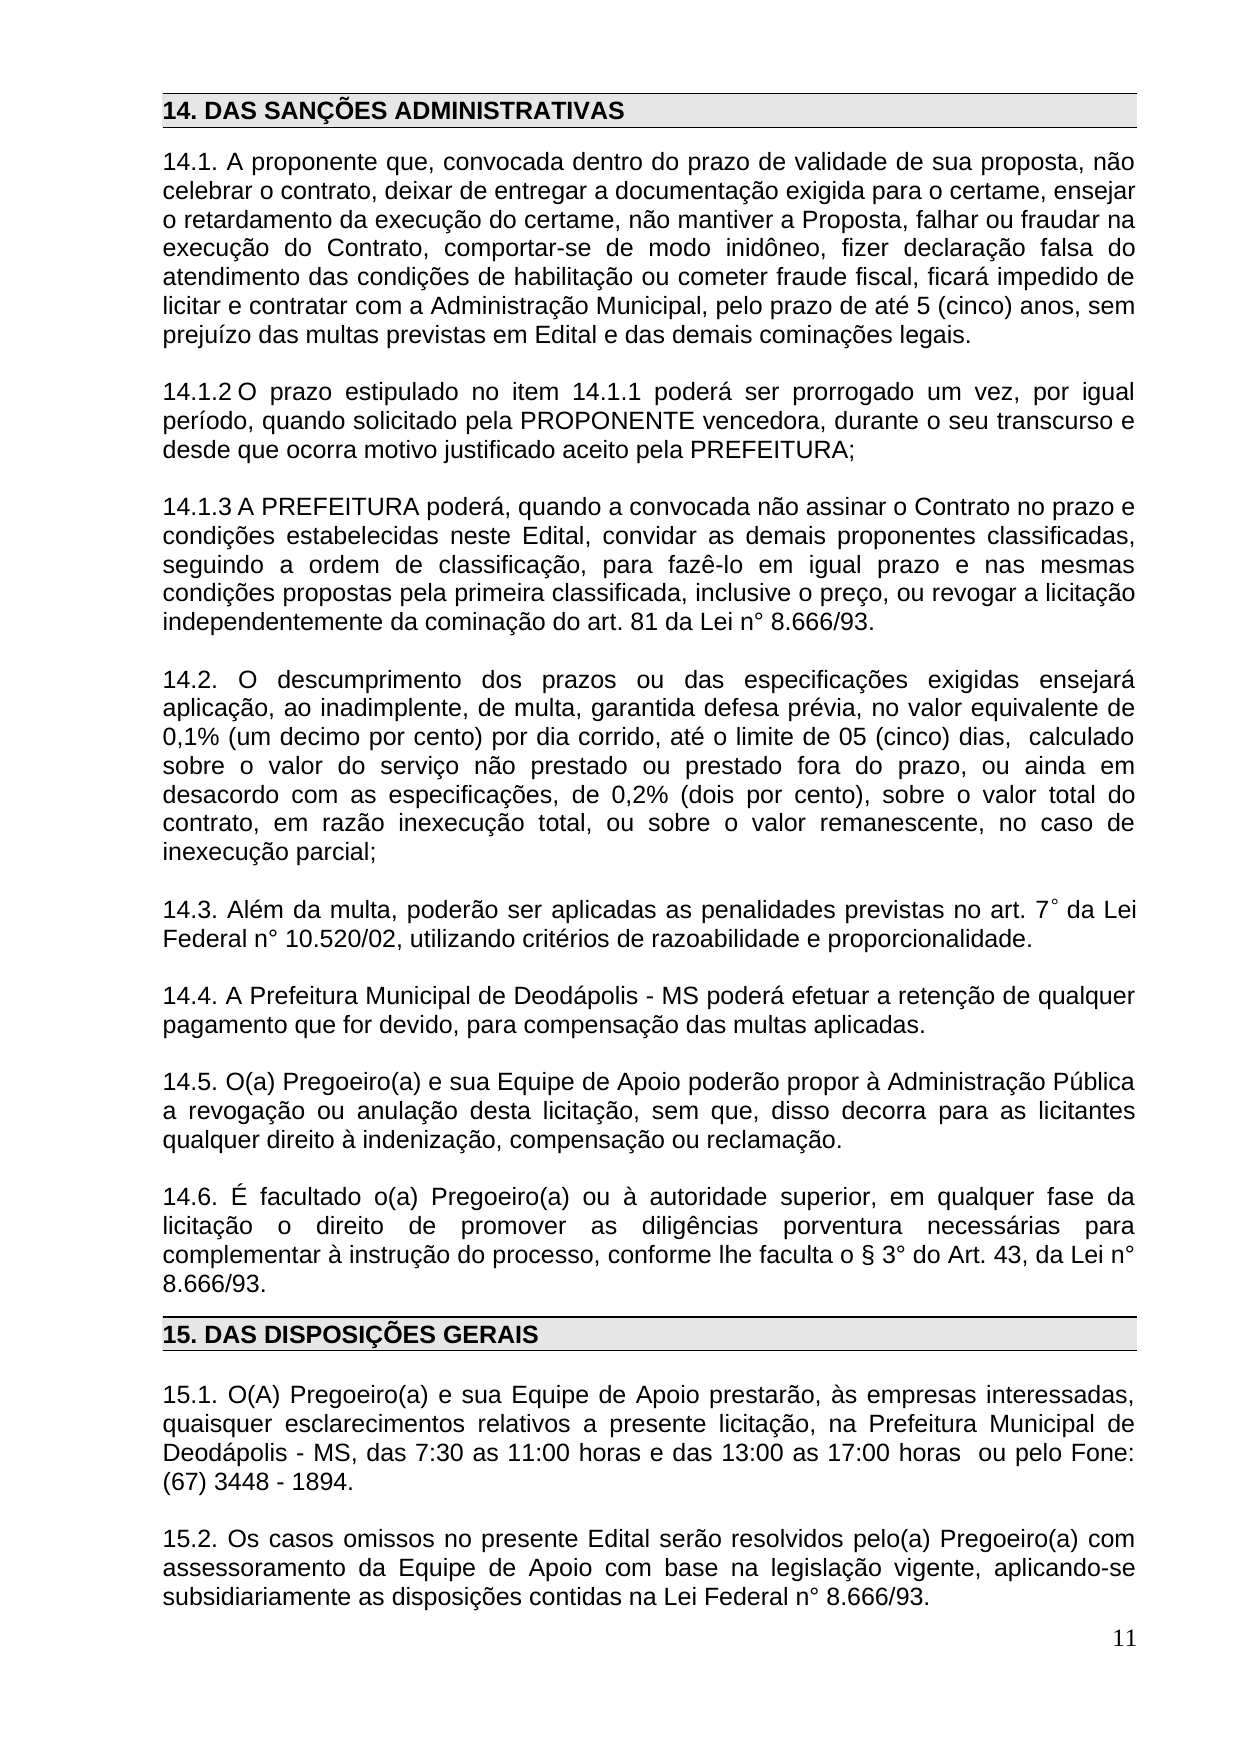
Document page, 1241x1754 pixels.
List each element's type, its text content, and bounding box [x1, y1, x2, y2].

text 14.3. Além da multa, poderão ser aplicadas as penalidades previstas no art. 7 da Lei Federal n° 10.520/02, utilizando critérios de razoabilidade e proporcionalidade. [162, 895, 1137, 952]
text 15.2. Os casos omissos no presente Edital serão resolvidos pelo(a) Pregoeiro(a) com assessoramento da Equipe de Apoio com base na legislação vigente, aplicando-se subsidiariamente as disposições contidas na Lei Federal n° 8.666/93. [162, 1524, 1137, 1610]
text 14.6. É facultado o(a) Pregoeiro(a) ou à autoridade superior, em qualquer fase da licitação o direito de promover as diligências porventura necessárias para complementar à instrução do processo, conforme lhe faculta o § 3° do Art. 43, da Lei n° 8.666/93. [162, 1182, 1137, 1297]
text 15.1. O(A) Pregoeiro(a) e sua Equipe de Apoio prestarão, às empresas interessadas, quaisquer esclarecimentos relativos a presente licitação, na Prefeitura Municipal de Deodápolis - MS, das 7:30 as 11:00 horas e das 13:00 as 17:00 horas ou pelo Fone: (67) 3448 - 1894. [162, 1380, 1137, 1495]
text 14. DAS SANÇÕES ADMINISTRATIVAS [162, 94, 1137, 128]
text 14.4. A Prefeitura Municipal de Deodápolis - MS poderá efetuar a retenção de qualquer pagamento que for devido, para compensação das multas aplicadas. [162, 981, 1137, 1038]
text 14.1. A proponente que, convocada dentro do prazo de validade de sua proposta, não celebrar o contrato, deixar de entregar a documentação exigida para o certame, ensejar o retardamento da execução do certame, não mantiver a Proposta, falhar ou fraudar na execução do Contrato, comportar-se de modo inidôneo, fizer declaração falsa do atendimento das condições de habilitação ou cometer fraude fiscal, ficará impedido de licitar e contratar com a Administração Municipal, pelo prazo de até 5 (cinco) anos, sem prejuízo das multas previstas em Edital e das demais cominações legais. [162, 147, 1137, 348]
list O prazo estipulado no item 14.1.1 poderá ser prorrogado um vez, por igual período, quando solicitado pela PROPONENTE vencedora, durante o seu transcurso e desde que ocorra motivo justificado aceito pela PREFEITURA; [162, 377, 1137, 463]
text 14.5. O(a) Pregoeiro(a) e sua Equipe de Apoio poderão propor à Administração Pública a revogação ou anulação desta licitação, sem que, disso decorra para as licitantes qualquer direito à indenização, compensação ou reclamação. [162, 1067, 1137, 1153]
text 15. DAS DISPOSIÇÕES GERAIS [162, 1317, 1137, 1351]
list A PREFEITURA poderá, quando a convocada não assinar o Contrato no prazo e condições estabelecidas neste Edital, convidar as demais proponentes classificadas, seguindo a ordem de classificação, para fazê-lo em igual prazo e nas mesmas condições propostas pela primeira classificada, inclusive o preço, ou revogar a licitação independentemente da cominação do art. 81 da Lei n° 8.666/93. [162, 492, 1137, 636]
text 14.2. O descumprimento dos prazos ou das especificações exigidas ensejará aplicação, ao inadimplente, de multa, garantida defesa prévia, no valor equivalente de 0,1% (um decimo por cento) por dia corrido, até o limite de 05 (cinco) dias, calculado sobre o valor do serviço não prestado ou prestado fora do prazo, ou ainda em desacordo com as especificações, de 0,2% (dois por cento), sobre o valor total do contrato, em razão inexecução total, ou sobre o valor remanescente, no caso de inexecução parcial; [162, 665, 1137, 866]
